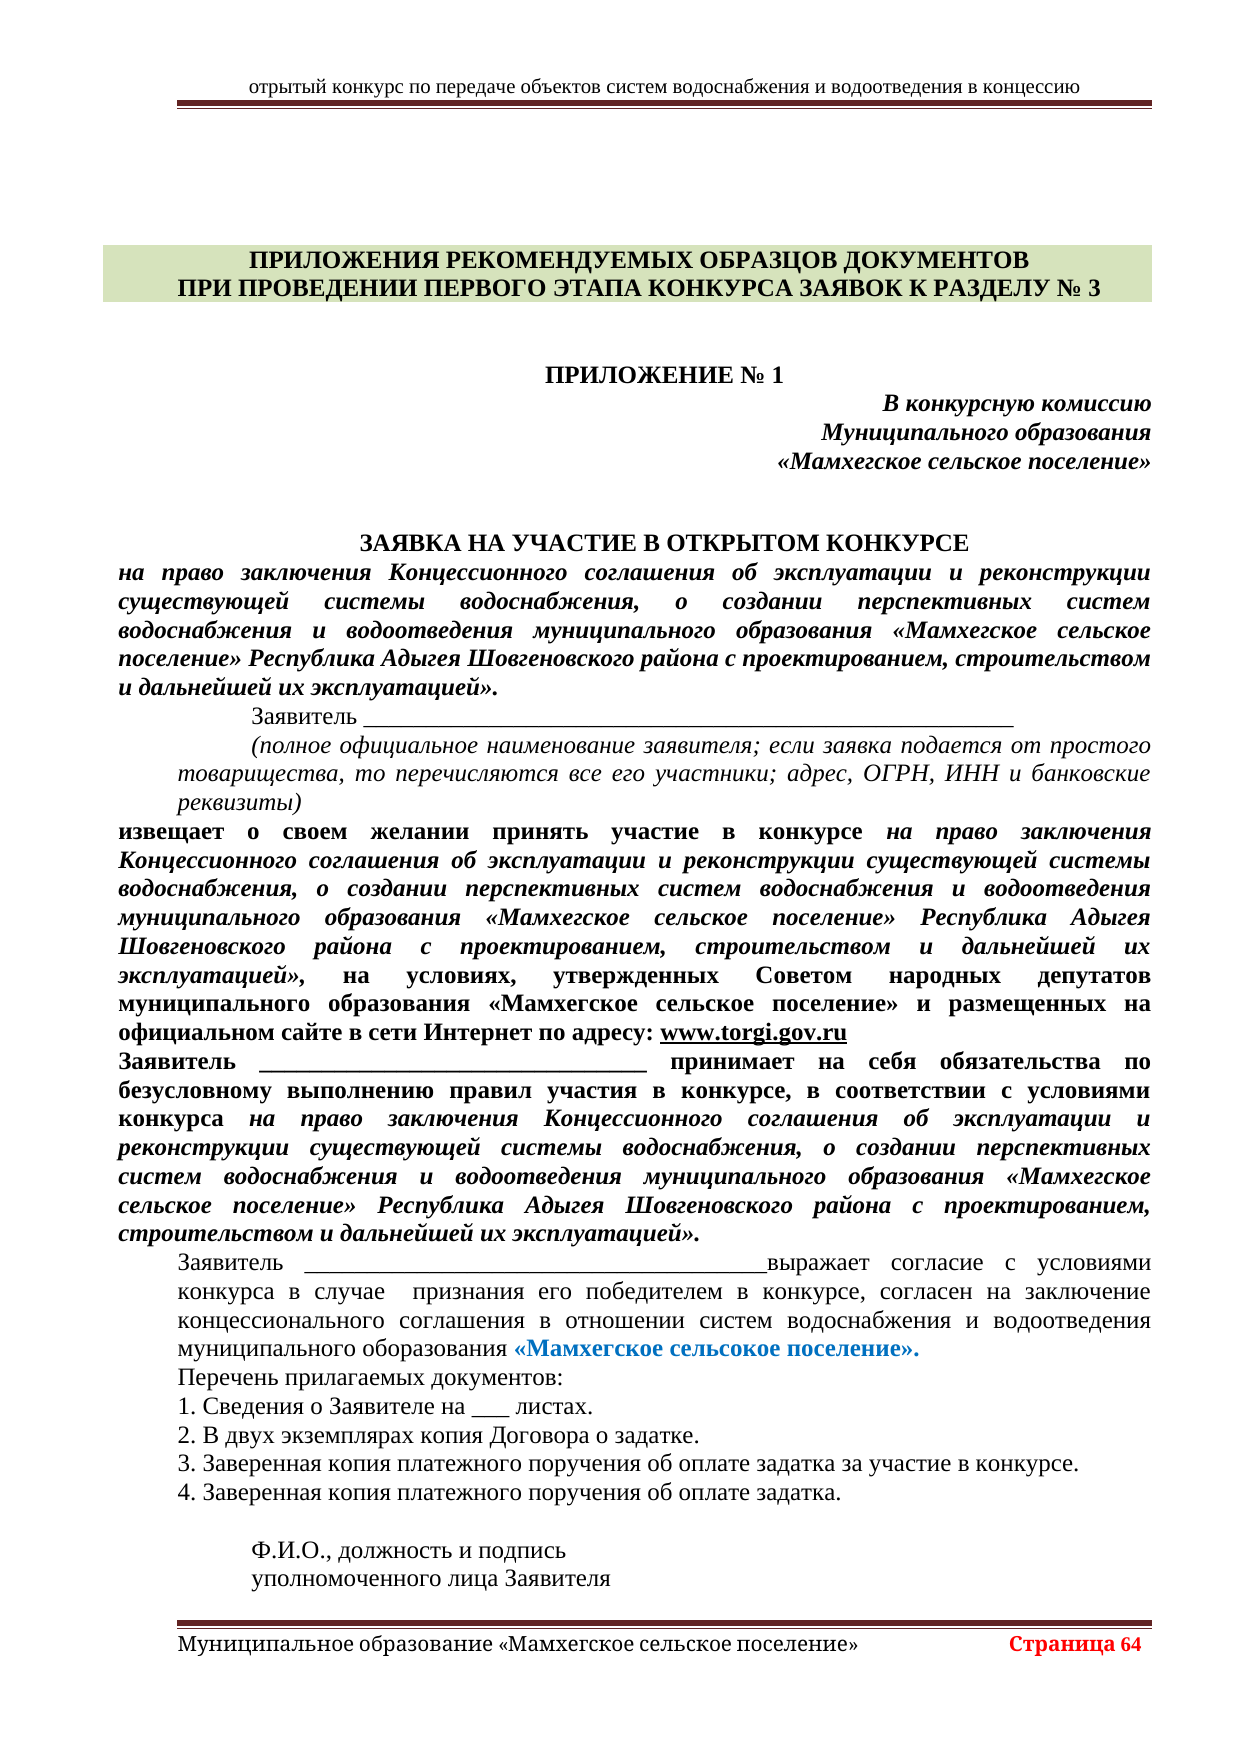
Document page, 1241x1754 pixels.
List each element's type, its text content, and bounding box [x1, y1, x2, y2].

text ПРИЛОЖЕНИЕ № 1 [177, 360, 1152, 388]
text Ф.И.О., должность и подпись [177, 1535, 1152, 1563]
text на право заключения Концессионного соглашения об эксплуатации и реконструкции существующей системы водоснабжения, о создании перспективных систем водоснабжения и водоотведения муниципального образования «Мамхегское сельское поселение» Республика Адыгея Шовгеновского района с проектированием, строительством и дальнейшей их эксплуатацией». [118, 557, 1152, 701]
text «Мамхегское сельское поселение» [177, 446, 1152, 475]
text уполномоченного лица Заявителя [177, 1563, 1152, 1592]
text Заявитель _______________________________ принимает на себя обязательства по безусловному выполнению правил участия в конкурсе, в соответствии с условиями конкурса на право заключения Концессионного соглашения об эксплуатации и реконструкции существующей системы водоснабжения, о создании перспективных систем водоснабжения и водоотведения муниципального образования «Мамхегское сельское поселение» Республика Адыгея Шовгеновского района с проектированием, строительством и дальнейшей их эксплуатацией». [118, 1046, 1152, 1247]
text 2. В двух экземплярах копия Договора о задатке. [177, 1420, 1152, 1448]
text ПРИ ПРОВЕДЕНИИ ПЕРВОГО ЭТАПА КОНКУРСА ЗАЯВОК К РАЗДЕЛУ № 3 [103, 273, 1152, 302]
text 1. Сведения о Заявителе на ___ листах. [177, 1391, 1152, 1420]
text Перечень прилагаемых документов: [177, 1362, 1152, 1391]
text Муниципального образования [177, 417, 1152, 446]
text Заявитель ____________________________________________________ [177, 701, 1152, 730]
text 4. Заверенная копия платежного поручения об оплате задатка. [177, 1477, 1152, 1506]
text В конкурсную комиссию [177, 388, 1152, 417]
text Заявитель _____________________________________выражает согласие с условиями конкурса в случае признания его победителем в конкурсе, согласен на заключение концессионального соглашения в отношении систем водоснабжения и водоотведения муниципального оборазования «Мамхегское сельсокое поселение». [177, 1247, 1152, 1362]
text (полное официальное наименование заявителя; если заявка подается от простого товарищества, то перечисляются все его участники; адрес, ОГРН, ИНН и банковские реквизиты) [177, 730, 1152, 816]
text извещает о своем желании принять участие в конкурсе на право заключения Концессионного соглашения об эксплуатации и реконструкции существующей системы водоснабжения, о создании перспективных систем водоснабжения и водоотведения муниципального образования «Мамхегское сельское поселение» Республика Адыгея Шовгеновского района с проектированием, строительством и дальнейшей их эксплуатацией», на условиях, утвержденных Советом народных депутатов муниципального образования «Мамхегское сельское поселение» и размещенных на официальном сайте в сети Интернет по адресу: www.torgi.gov.ru [118, 816, 1152, 1046]
text 3. Заверенная копия платежного поручения об оплате задатка за участие в конкурсе. [177, 1448, 1152, 1477]
text ПРИЛОЖЕНИЯ РЕКОМЕНДУЕМЫХ ОБРАЗЦОВ ДОКУМЕНТОВ [103, 245, 1152, 273]
text ЗАЯВКА НА УЧАСТИЕ В ОТКРЫТОМ КОНКУРСЕ [177, 528, 1152, 557]
